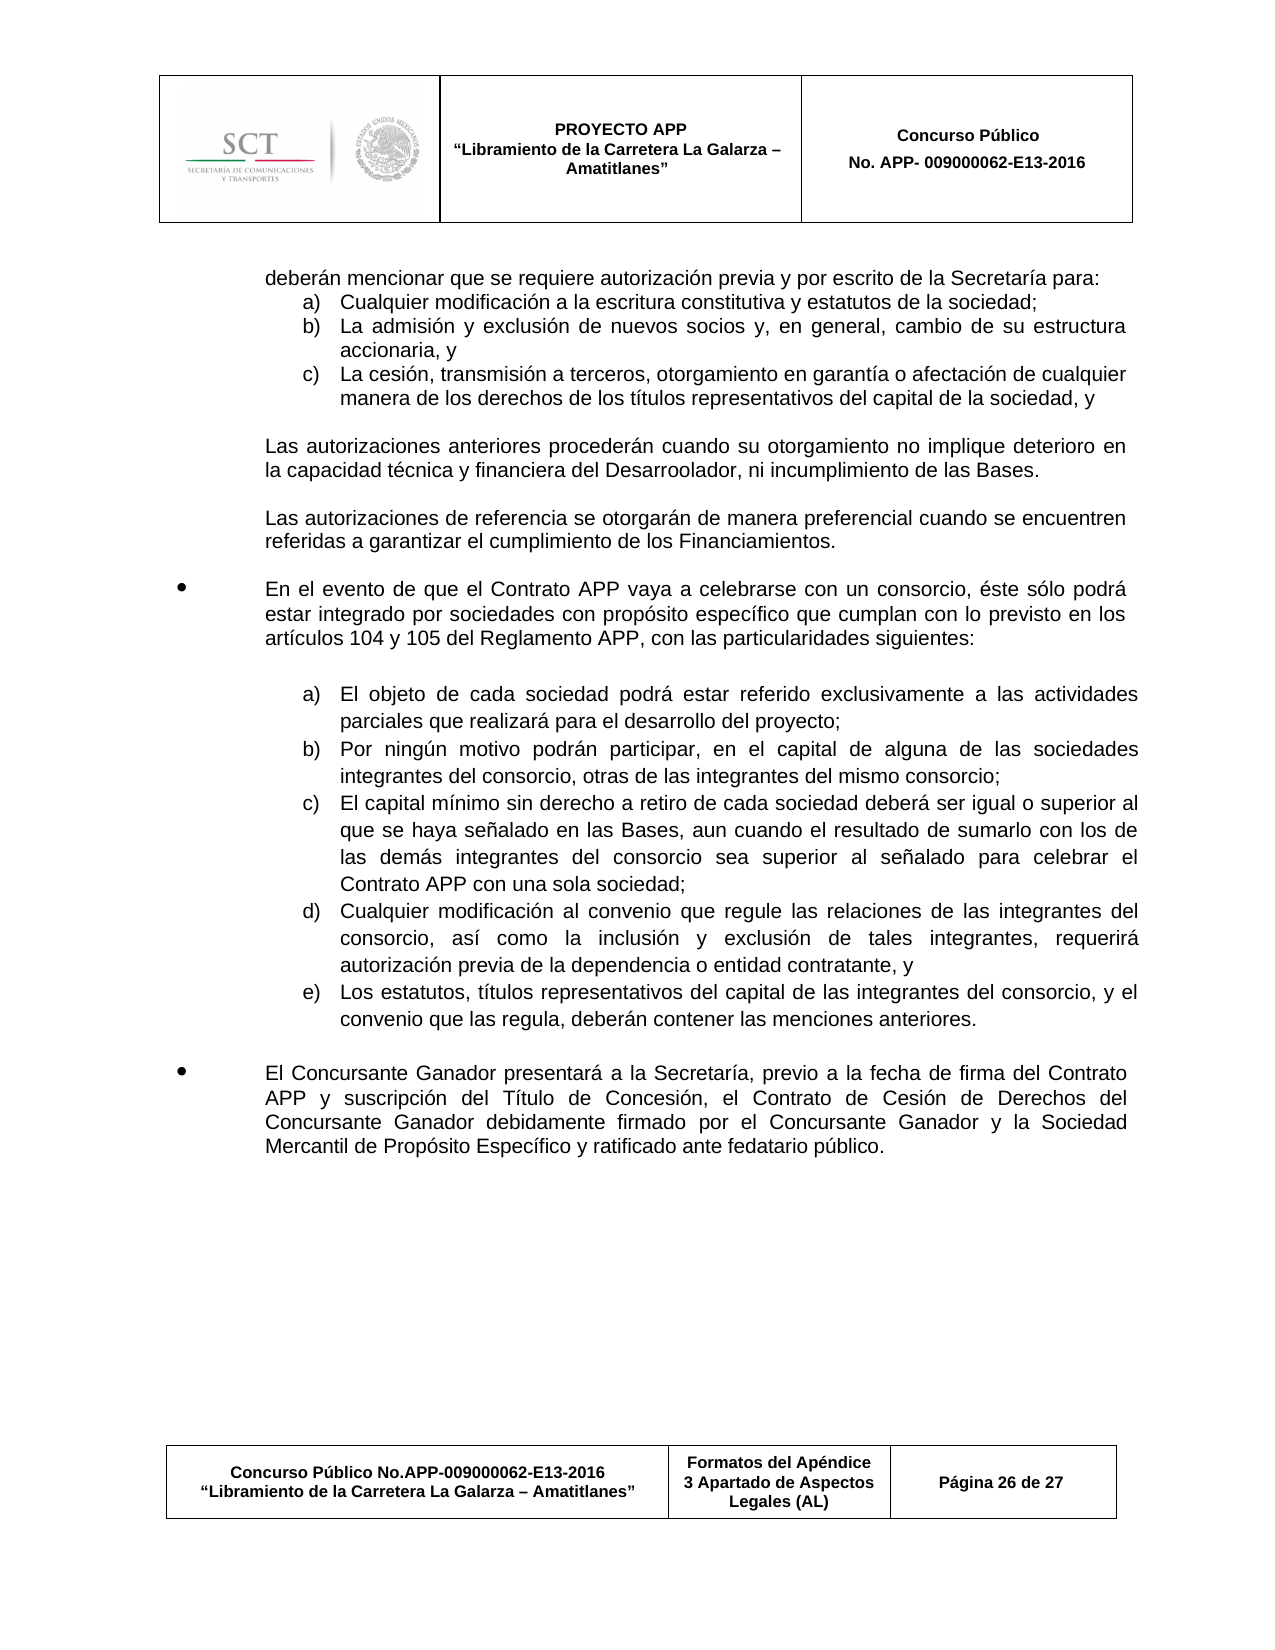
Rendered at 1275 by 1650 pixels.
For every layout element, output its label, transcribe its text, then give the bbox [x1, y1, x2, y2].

list Cualquier modificación a la escritura constitutiva y estatutos de la sociedad; [302, 290, 1127, 314]
list El objeto de cada sociedad podrá estar referido exclusivamente a las actividades parciales que realizará para el desarrollo del proyecto; [302, 680, 1139, 734]
list Cualquier modificación al convenio que regule las relaciones de las integrantes del consorcio, así como la inclusión y exclusión de tales integrantes, requerirá autorización previa de la dependencia o entidad contratante, y [302, 897, 1139, 978]
list La admisión y exclusión de nuevos socios y, en general, cambio de su estructura accionaria, y [302, 314, 1127, 362]
list La cesión, transmisión a terceros, otorgamiento en garantía o afectación de cualquier manera de los derechos de los títulos representativos del capital de la sociedad, y [302, 362, 1127, 409]
text Las autorizaciones anteriores procederán cuando su otorgamiento no implique deterioro en la capacidad técnica y financiera del Desarroolador, ni incumplimiento de las Bases. [265, 433, 1127, 481]
text Las autorizaciones de referencia se otorgarán de manera preferencial cuando se encuentren referidas a garantizar el cumplimiento de los Financiamientos. [265, 505, 1127, 553]
list Los estatutos, títulos representativos del capital de las integrantes del consorcio, y el convenio que las regula, deberán contener las menciones anteriores. [302, 978, 1139, 1032]
picture [180, 84, 425, 214]
list Por ningún motivo podrán participar, en el capital de alguna de las sociedades integrantes del consorcio, otras de las integrantes del mismo consorcio; [302, 734, 1139, 788]
list El Concursante Ganador presentará a la Secretaría, previo a la fecha de firma del Contrato APP y suscripción del Título de Concesión, el Contrato de Cesión de Derechos del Concursante Ganador debidamente firmado por el Concursante Ganador y la Sociedad Mercantil de Propósito Específico y ratificado ante fedatario público. [177, 1061, 1127, 1158]
list En el evento de que el Contrato APP vaya a celebrarse con un consorcio, éste sólo podrá estar integrado por sociedades con propósito específico que cumplan con lo previsto en los artículos 104 y 105 del Reglamento APP, con las particularidades siguientes: [177, 577, 1127, 650]
list El capital mínimo sin derecho a retiro de cada sociedad deberá ser igual o superior al que se haya señalado en las Bases, aun cuando el resultado de sumarlo con los de las demás integrantes del consorcio sea superior al señalado para celebrar el Contrato APP con una sola sociedad; [302, 788, 1139, 897]
